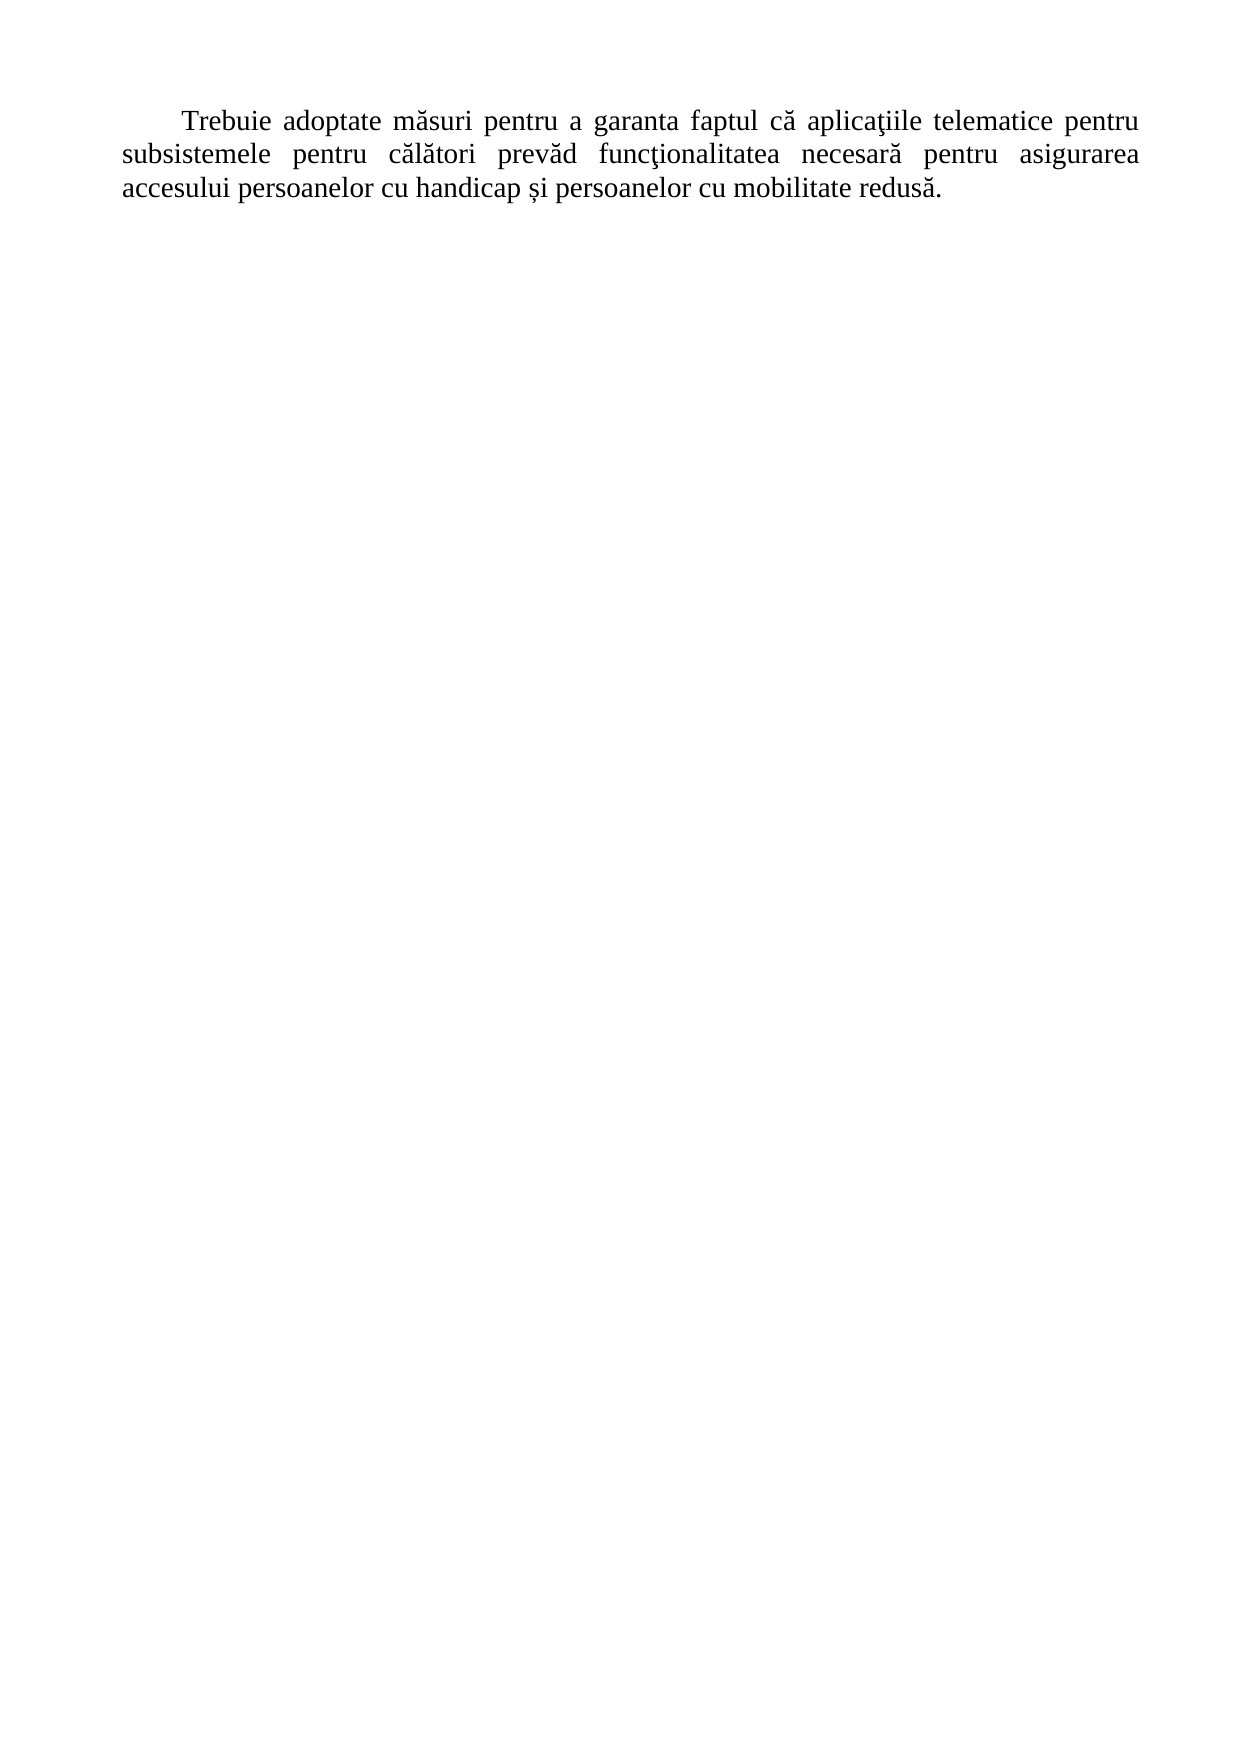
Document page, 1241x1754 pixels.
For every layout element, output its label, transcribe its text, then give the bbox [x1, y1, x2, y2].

text Trebuie adoptate măsuri pentru a garanta faptul că aplicaţiile telematice pentru subsistemele pentru călători prevăd funcţionalitatea necesară pentru asigurarea accesului persoanelor cu handicap și persoanelor cu mobilitate redusă. [122, 103, 1140, 203]
